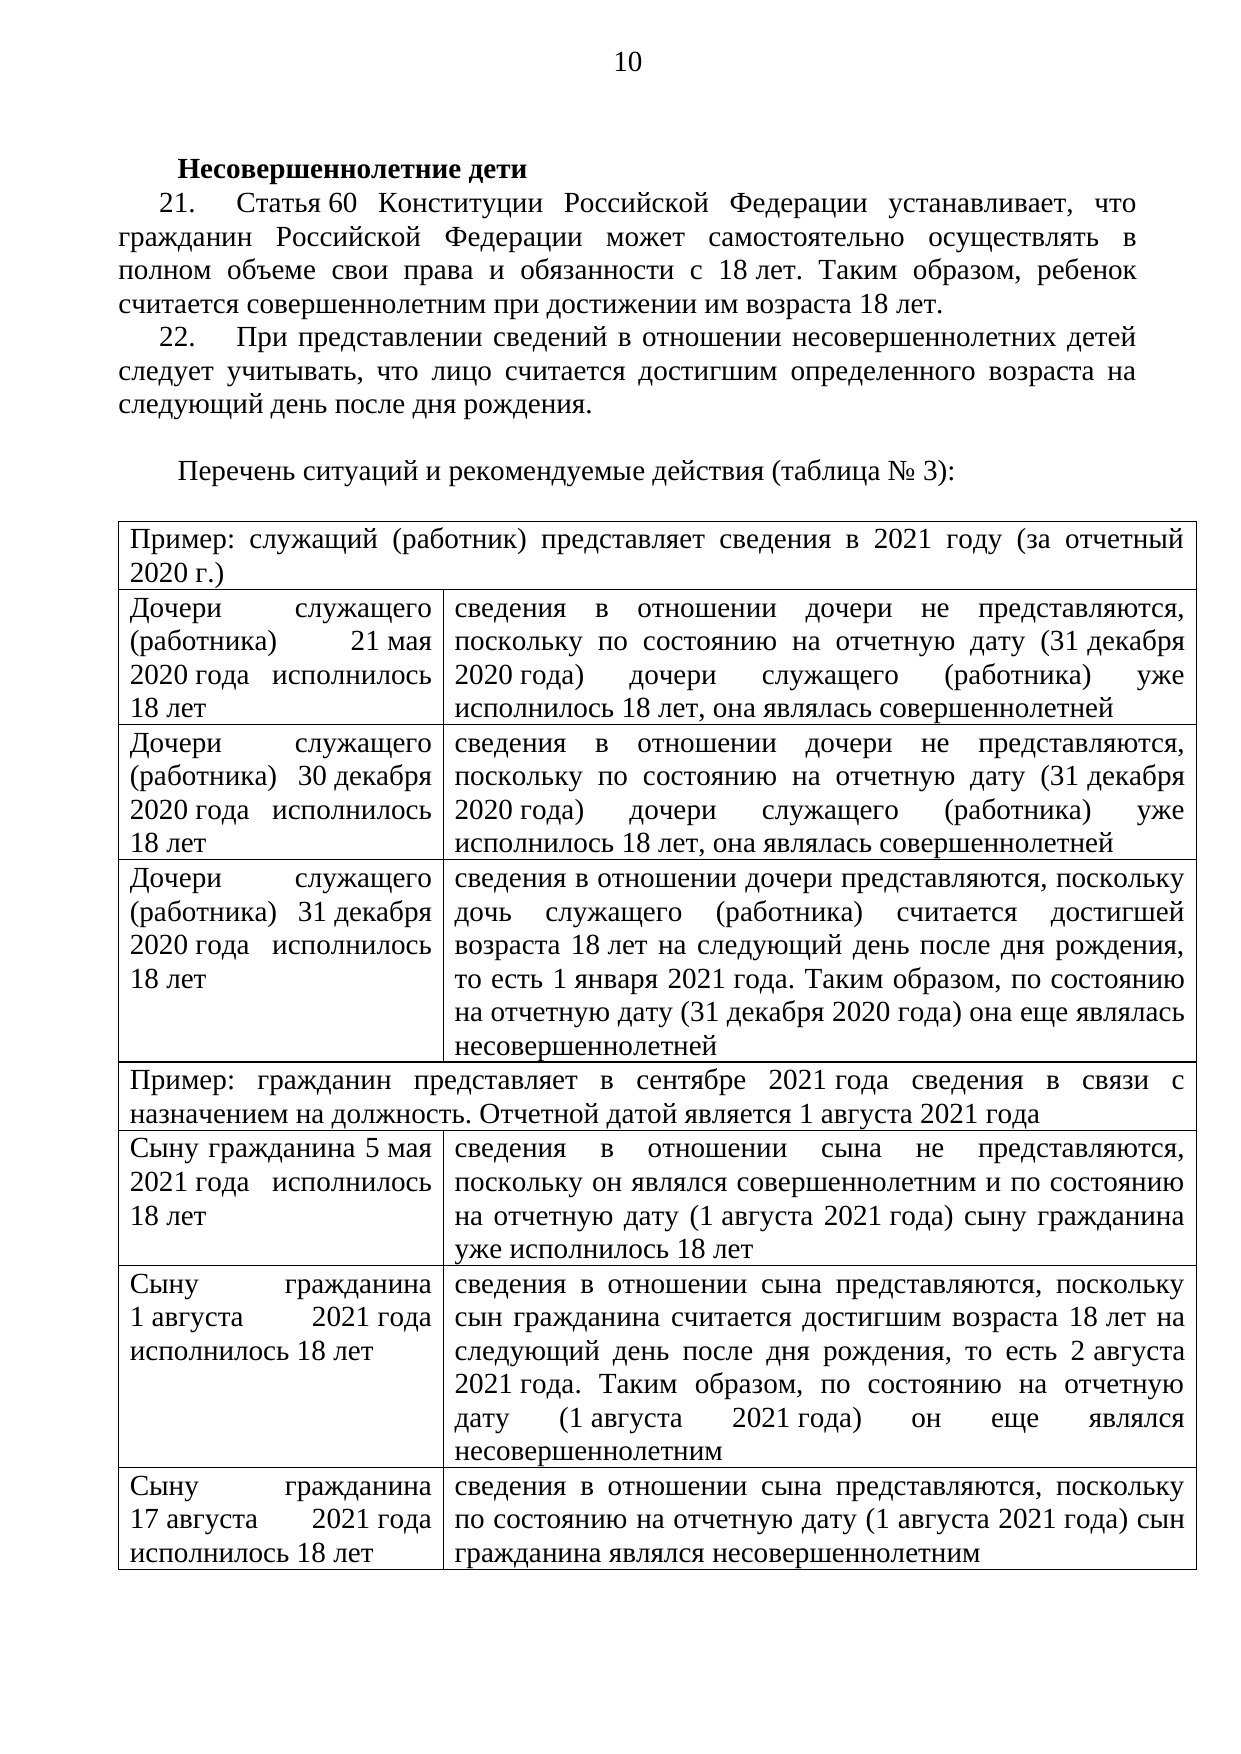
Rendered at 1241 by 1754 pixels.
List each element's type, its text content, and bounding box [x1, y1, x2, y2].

text Перечень ситуаций и рекомендуемые действия (таблица № 3): [118, 453, 1137, 487]
table_cell Дочери служащего (работника) 30 декабря 2020 года исполнилось 18 лет [119, 725, 443, 859]
table_cell сведения в отношении сына представляются, поскольку сын гражданина считается достигшим возраста 18 лет на следующий день после дня рождения, то есть 2 августа 2021 года. Таким образом, по состоянию на отчетную дату (1 августа 2021 года) он еще являлся несовершеннолетним [444, 1266, 1196, 1467]
table_cell Сыну гражданина 1 августа 2021 года исполнилось 18 лет [119, 1266, 443, 1467]
text Несовершеннолетние дети [118, 152, 1137, 185]
table_cell сведения в отношении дочери представляются, поскольку дочь служащего (работника) считается достигшей возраста 18 лет на следующий день после дня рождения, то есть 1 января 2021 года. Таким образом, по состоянию на отчетную дату (31 декабря 2020 года) она еще являлась несовершеннолетней [444, 860, 1196, 1061]
table_cell сведения в отношении дочери не представляются, поскольку по состоянию на отчетную дату (31 декабря 2020 года) дочери служащего (работника) уже исполнилось 18 лет, она являлась совершеннолетней [444, 725, 1196, 859]
table_cell Дочери служащего (работника) 31 декабря 2020 года исполнилось 18 лет [119, 860, 443, 1061]
table_header Пример: служащий (работник) представляет сведения в 2021 году (за отчетный .) [119, 522, 1196, 589]
list При представлении сведений в отношении несовершеннолетних детей следует учитывать, что лицо считается достигшим определенного возраста на следующий день после дня рождения. [118, 319, 1137, 420]
table_cell сведения в отношении сына представляются, поскольку по состоянию на отчетную дату (1 августа 2021 года) сын гражданина являлся несовершеннолетним [444, 1468, 1196, 1569]
table_cell Сыну гражданина 5 мая 2021 года исполнилось 18 лет [119, 1131, 443, 1265]
table_cell Пример: гражданин представляет в сентябре 2021 года сведения в связи с назначением на должность. Отчетной датой является 1 августа 2021 года [119, 1063, 1196, 1129]
table_cell Дочери служащего (работника) 21 мая 2020 года исполнилось 18 лет [119, 590, 443, 724]
table_cell Сыну гражданина 17 августа 2021 года исполнилось 18 лет [119, 1468, 443, 1569]
list Статья 60 Конституции Российской Федерации устанавливает, что гражданин Российской Федерации может самостоятельно осуществлять в полном объеме свои права и обязанности с 18 лет. Таким образом, ребенок считается совершеннолетним при достижении им возраста 18 лет. [118, 185, 1137, 319]
table_cell сведения в отношении дочери не представляются, поскольку по состоянию на отчетную дату (31 декабря 2020 года) дочери служащего (работника) уже исполнилось 18 лет, она являлась совершеннолетней [444, 590, 1196, 724]
table_cell сведения в отношении сына не представляются, поскольку он являлся совершеннолетним и по состоянию на отчетную дату (1 августа 2021 года) сыну гражданина уже исполнилось 18 лет [444, 1131, 1196, 1265]
